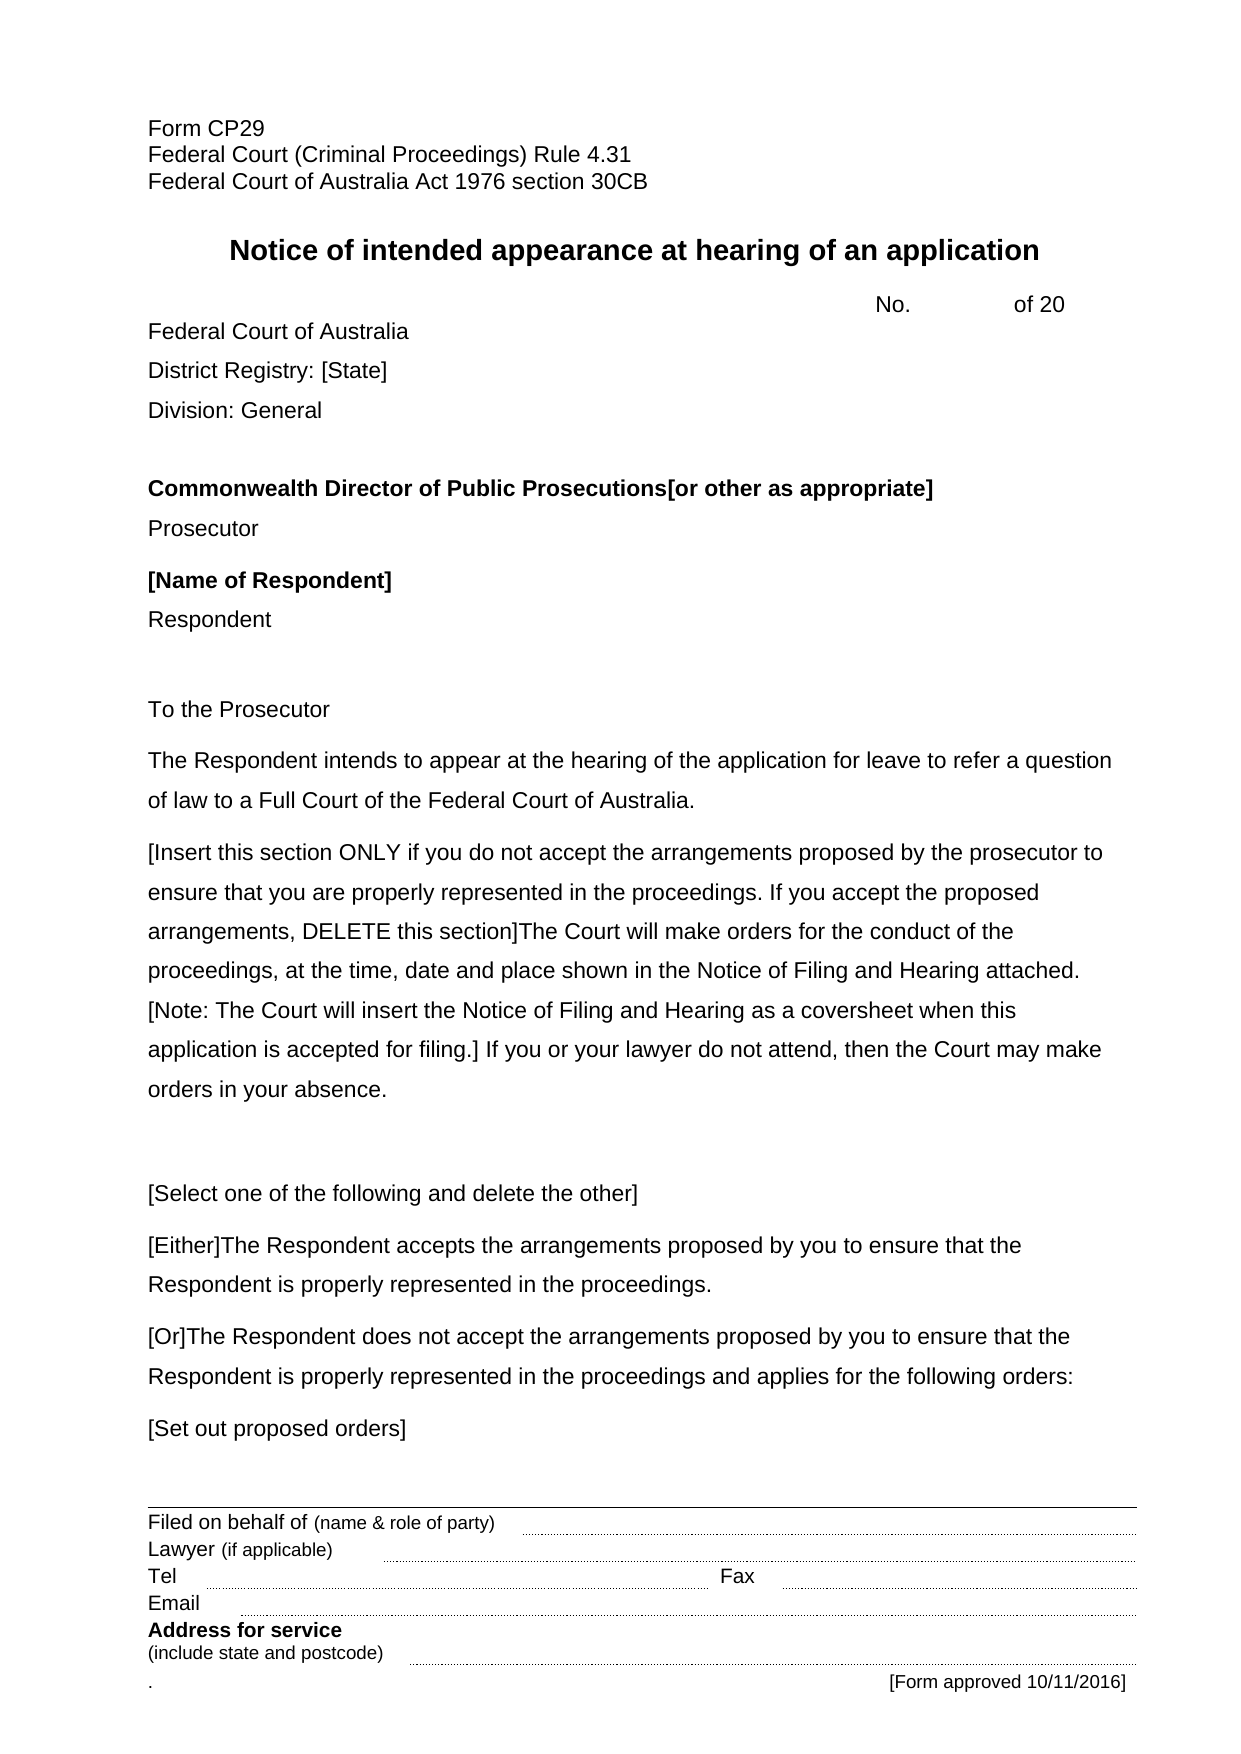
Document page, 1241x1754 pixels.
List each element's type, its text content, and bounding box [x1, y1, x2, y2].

text No. of 20 [148, 291, 1122, 318]
text The Respondent intends to appear at the hearing of the application for leave to refer a question of law to a Full Court of the Federal Court of Australia. [148, 747, 1122, 813]
text Federal Court (Criminal Proceedings) Rule 4.31 [148, 141, 1122, 168]
text Notice of intended appearance at hearing of an application [148, 233, 1122, 266]
text Commonwealth Director of Public Prosecutions[or other as appropriate] Prosecutor [148, 475, 1122, 541]
text Division: General [148, 397, 1122, 423]
text [Or]The Respondent does not accept the arrangements proposed by you to ensure that the Respondent is properly represented in the proceedings and applies for the following orders: [148, 1323, 1122, 1389]
text Form CP29 [148, 115, 1122, 141]
text [Name of Respondent] Respondent [148, 567, 1122, 632]
text To the Prosecutor [148, 696, 1122, 722]
text Federal Court of [148, 318, 1122, 344]
text [Insert this section ONLY if you do not accept the arrangements proposed by the prosecutor to ensure that you are properly represented in the proceedings. If you accept the proposed arrangements, DELETE this section]The Court will make orders for the conduct of the proceedings, at the time, date and place shown in the Notice of Filing and Hearing attached.[Note: The Court will insert the Notice of Filing and Hearing as a coversheet when this application is accepted for filing.] If you or your lawyer do not attend, then the Court may make orders in your absence. [148, 839, 1122, 1102]
text District Registry: [State] [148, 357, 1122, 384]
text [Either]The Respondent accepts the arrangements proposed by you to ensure that the Respondent is properly represented in the proceedings. [148, 1232, 1122, 1298]
text [Set out proposed orders] [148, 1415, 1122, 1441]
text [Select one of the following and delete the other] [148, 1180, 1122, 1206]
text Federal Court of Australia Act 1976 section 30CB [148, 168, 1122, 194]
